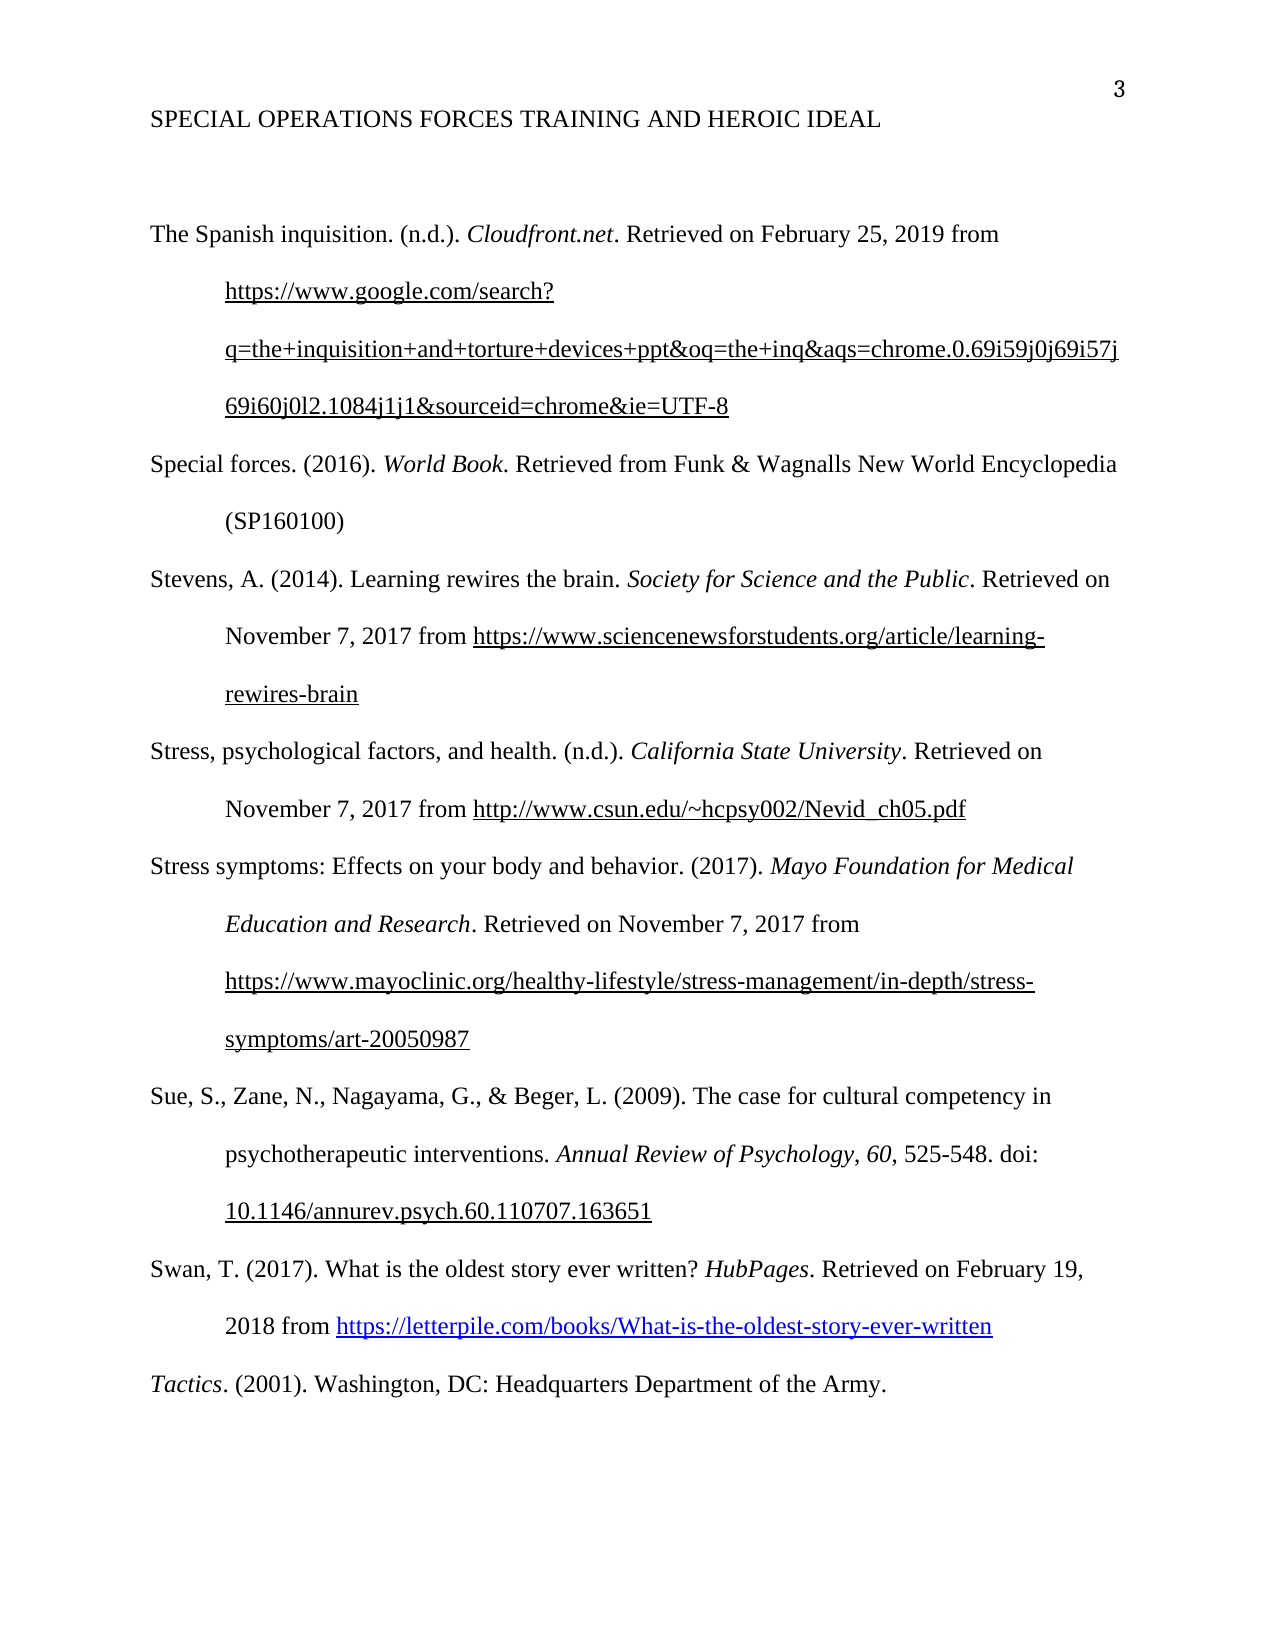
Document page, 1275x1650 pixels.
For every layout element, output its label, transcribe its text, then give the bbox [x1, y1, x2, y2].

text Tactics. (2001). Washington, DC: Headquarters Department of the Army. [150, 1369, 1125, 1397]
text Stevens, A. (2014). Learning rewires the brain. Society for Science and the Public. Retrieved on November 7, 2017 from https://www.sciencenewsforstudents.org/article/learning-rewires-brain [150, 564, 1125, 707]
text Swan, T. (2017). What is the oldest story ever written? HubPages. Retrieved on February 19, 2018 from https://letterpile.com/books/What-is-the-oldest-story-ever-written [150, 1254, 1125, 1340]
text Special forces. (2016). World Book. Retrieved from Funk & Wagnalls New World Encyclopedia (SP160100) [150, 449, 1125, 535]
text Stress symptoms: Effects on your body and behavior. (2017). Mayo Foundation for Medical Education and Research. Retrieved on November 7, 2017 from https://www.mayoclinic.org/healthy-lifestyle/stress-management/in-depth/stress-symptoms/art-20050987 [150, 851, 1125, 1052]
text Stress, psychological factors, and health. (n.d.). California State University. Retrieved on November 7, 2017 from http://www.csun.edu/~hcpsy002/Nevid_ch05.pdf [150, 736, 1125, 822]
text Sue, S., Zane, N., Nagayama, G., & Beger, L. (2009). The case for cultural competency in psychotherapeutic interventions. Annual Review of Psychology, 60, 525-548. doi: 10.1146/annurev.psych.60.110707.163651 [150, 1081, 1125, 1225]
text The Spanish inquisition. (n.d.). Cloudfront.net. Retrieved on February 25, 2019 from https://www.google.com/search?q=the+inquisition+and+torture+devices+ppt&oq=the+inq&aqs=chrome.0.69i59j0j69i57j69i60j0l2.1084j1j1&sourceid=chrome&ie=UTF-8 [150, 219, 1125, 420]
